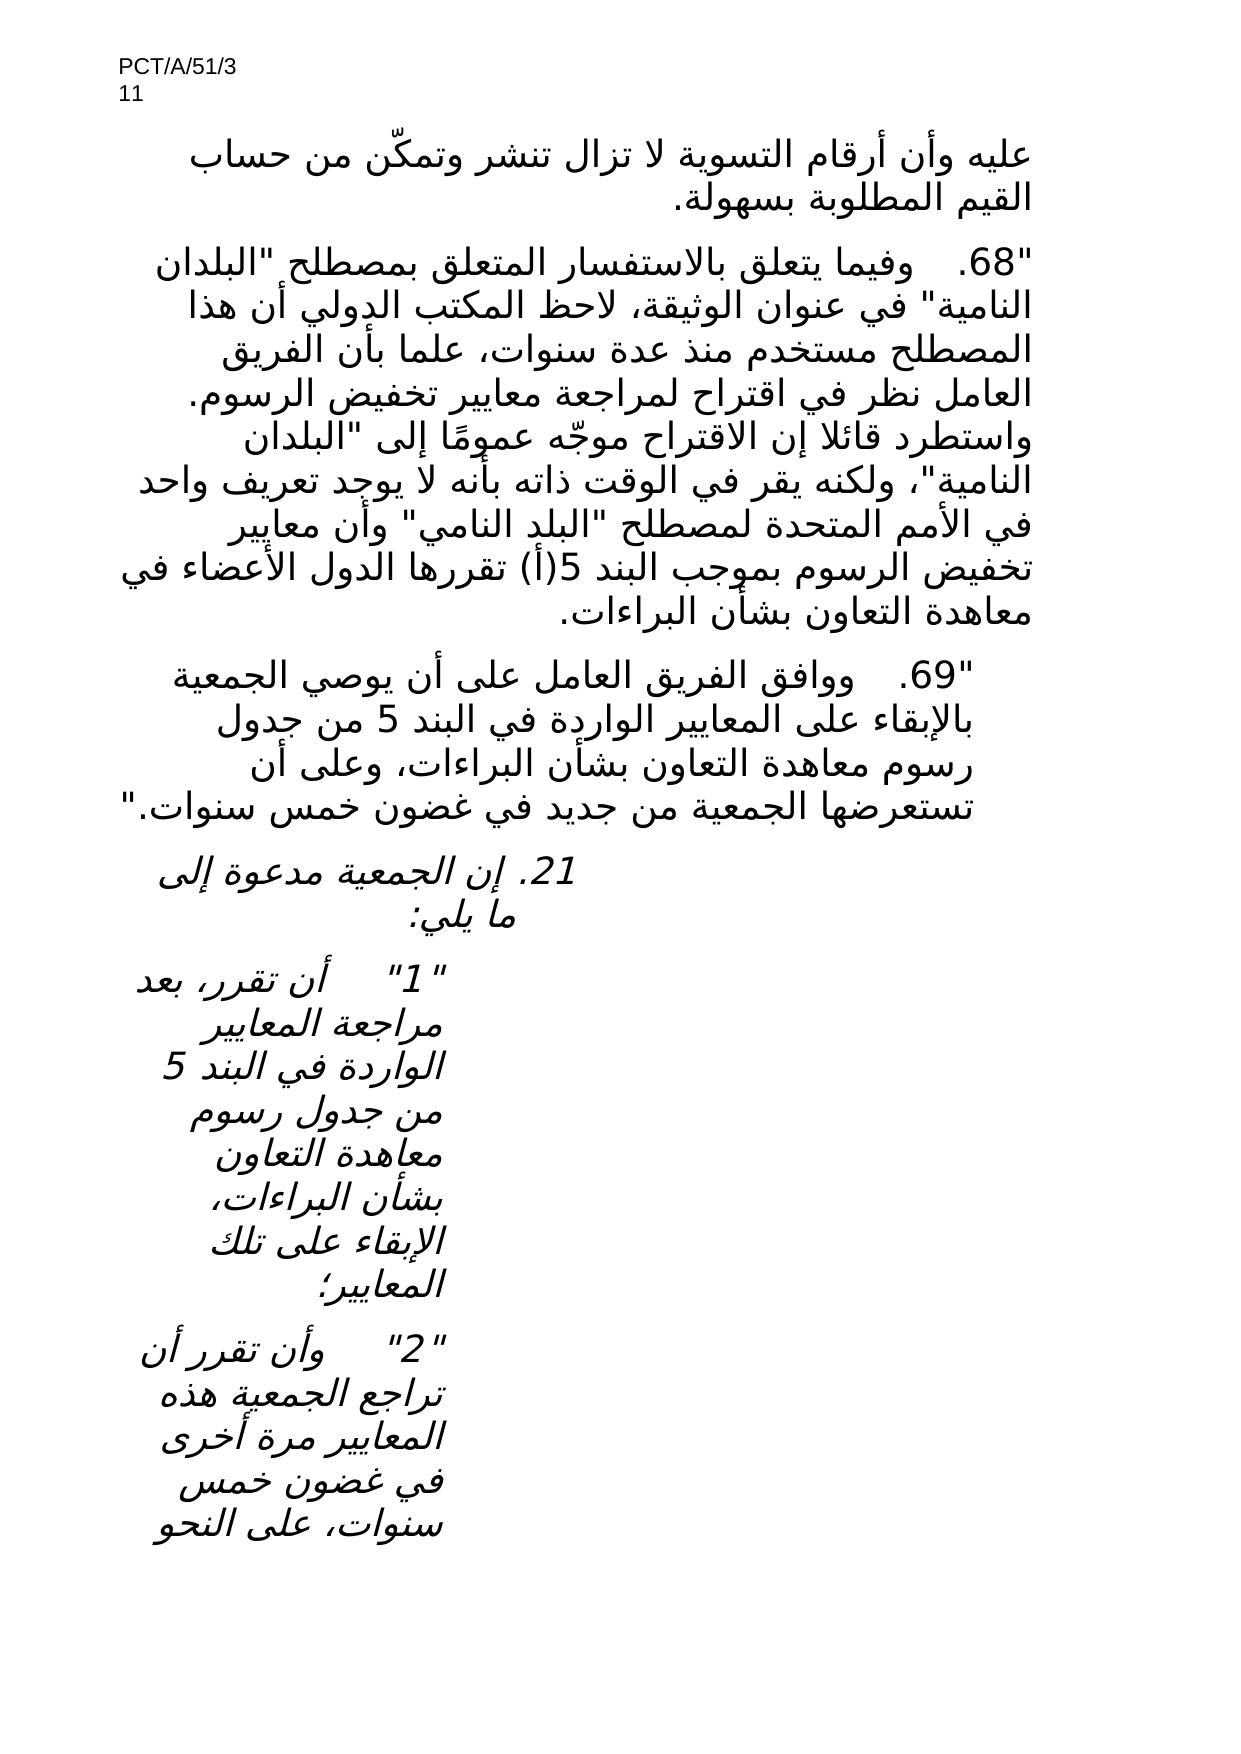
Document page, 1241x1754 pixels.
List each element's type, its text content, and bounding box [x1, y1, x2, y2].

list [118, 1327, 443, 1546]
text "69. ووافق الفريق العامل على أن يوصي الجمعية بالإبقاء على المعايير الواردة في البند 5 من جدول رسوم معاهدة التعاون بشأن البراءات، وعلى أن تستعرضها الجمعية من جديد في غضون خمس سنوات." [118, 654, 974, 828]
text إن الجمعية مدعوة إلى ما يلي: [118, 849, 516, 937]
text "68. وفيما يتعلق بالاستفسار المتعلق بمصطلح "البلدان النامية" في عنوان الوثيقة، لاحظ المكتب الدولي أن هذا المصطلح مستخدم منذ عدة سنوات، علما بأن الفريق العامل نظر في اقتراح لمراجعة معايير تخفيض الرسوم. واستطرد قائلا إن الاقتراح موجّه عمومًا إلى "البلدان النامية"، ولكنه يقر في الوقت ذاته بأنه لا يوجد تعريف واحد في الأمم المتحدة لمصطلح "البلد النامي" وأن معايير تخفيض الرسوم بموجب البند 5(أ) تقررها الدول الأعضاء في معاهدة التعاون بشأن البراءات. [118, 240, 1033, 633]
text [118, 132, 1033, 219]
list "1" أن تقرر، بعد مراجعة المعايير الواردة في البند 5 من جدول رسوم معاهدة التعاون بشأن البراءات، الإبقاء على تلك المعايير؛ [118, 957, 443, 1307]
